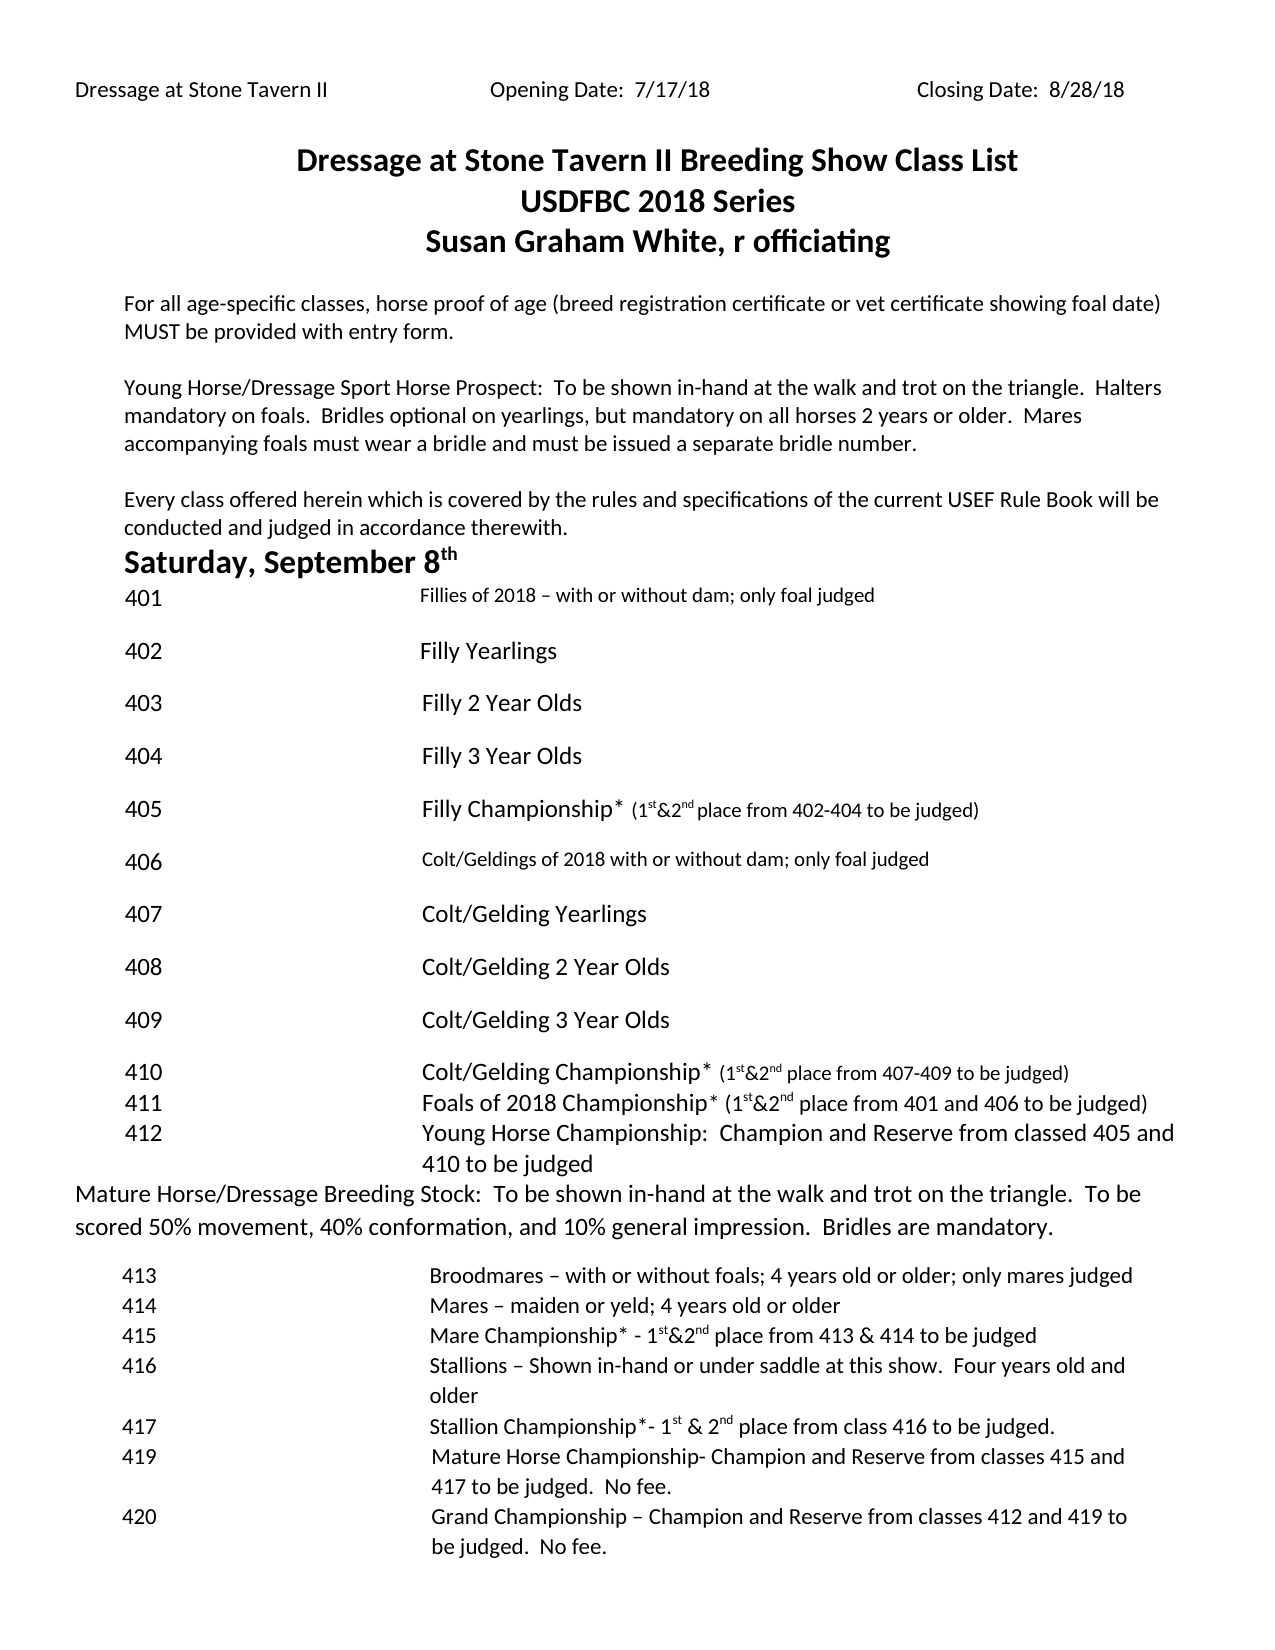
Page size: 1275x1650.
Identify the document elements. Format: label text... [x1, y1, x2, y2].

table_cell 402 [125, 635, 422, 688]
table_cell 407 [125, 899, 422, 951]
text Every class offered herein which is covered by the rules and specifications of the current USEF Rule Book will be conducted and judged in accordance therewith. [124, 485, 1192, 541]
table_cell Grand Championship – Champion and Reserve from classes 412 and 419 to be judged. No fee. [422, 1502, 1144, 1563]
table_cell 406 [125, 846, 422, 898]
table_cell 415 [122, 1321, 422, 1351]
table_cell Filly Championship* (1st&2nd place from 402-404 to be judged) [422, 793, 1134, 846]
table_cell 414 [122, 1291, 422, 1321]
text Dressage at Stone Tavern II Breeding Show Class List [124, 139, 1192, 180]
table_cell Colt/Gelding 3 Year Olds [422, 1004, 1134, 1057]
table_cell 410 [125, 1057, 422, 1087]
table_cell Mature Horse Championship- Champion and Reserve from classes 415 and 417 to be judged. No fee. [422, 1442, 1144, 1502]
text Susan Graham White, r officiating [124, 221, 1192, 261]
table_cell 420 [122, 1502, 422, 1563]
table_cell 416 417 [122, 1351, 422, 1442]
table_cell 405 [125, 793, 422, 846]
table_header 401 [125, 582, 422, 635]
table_header 413 [122, 1261, 422, 1291]
text Young Horse/Dressage Sport Horse Prospect: To be shown in-hand at the walk and trot on the triangle. Halters mandatory on foals. Bridles optional on yearlings, but mandatory on all horses 2 years or older. Mares accompanying foals must wear a bridle and must be issued a separate bridle number. [124, 373, 1192, 457]
text Saturday, September 8th [124, 541, 1192, 582]
table_header Broodmares – with or without foals; 4 years old or older; only mares judged [422, 1261, 1144, 1291]
table_cell Stallions – Shown in-hand or under saddle at this show. Four years old and older Stallion Championship*- 1st & 2nd place from class 416 to be judged. [422, 1351, 1144, 1442]
table_cell Filly Yearlings [422, 635, 1134, 688]
table_cell Mares – maiden or yeld; 4 years old or older [422, 1291, 1144, 1321]
table_cell Filly 3 Year Olds [422, 740, 1134, 793]
table_cell Colt/Geldings of 2018 with or without dam; only foal judged [422, 846, 1134, 898]
table_cell 408 [125, 951, 422, 1004]
text Mature Horse/Dressage Breeding Stock: To be shown in-hand at the walk and trot on the triangle. To be scored 50% movement, 40% conformation, and 10% general impression. Bridles are mandatory. [75, 1179, 1200, 1242]
table_cell Foals of 2018 Championship* (1st&2nd place from 401 and 406 to be judged) [422, 1087, 1191, 1118]
table_cell 403 [125, 688, 422, 740]
table_cell Young Horse Championship: Champion and Reserve from classed 405 and 410 to be judged [422, 1118, 1191, 1179]
text For all age-specific classes, horse proof of age (breed registration certificate or vet certificate showing foal date) MUST be provided with entry form. [124, 289, 1192, 345]
table_cell 411 [125, 1087, 422, 1118]
table_cell 409 [125, 1004, 422, 1057]
table_cell Filly 2 Year Olds [422, 688, 1134, 740]
table_cell 404 [125, 740, 422, 793]
table_cell Colt/Gelding Championship* (1st&2nd place from 407-409 to be judged) [422, 1057, 1191, 1087]
table_header Fillies of 2018 – with or without dam; only foal judged [422, 582, 1134, 635]
table_cell Mare Championship* - 1st&2nd place from 413 & 414 to be judged [422, 1321, 1144, 1351]
table_cell Colt/Gelding 2 Year Olds [422, 951, 1134, 1004]
table_cell Colt/Gelding Yearlings [422, 899, 1134, 951]
table_cell 419 [122, 1442, 422, 1502]
table_cell 412 [125, 1118, 422, 1179]
text USDFBC 2018 Series [124, 180, 1192, 221]
